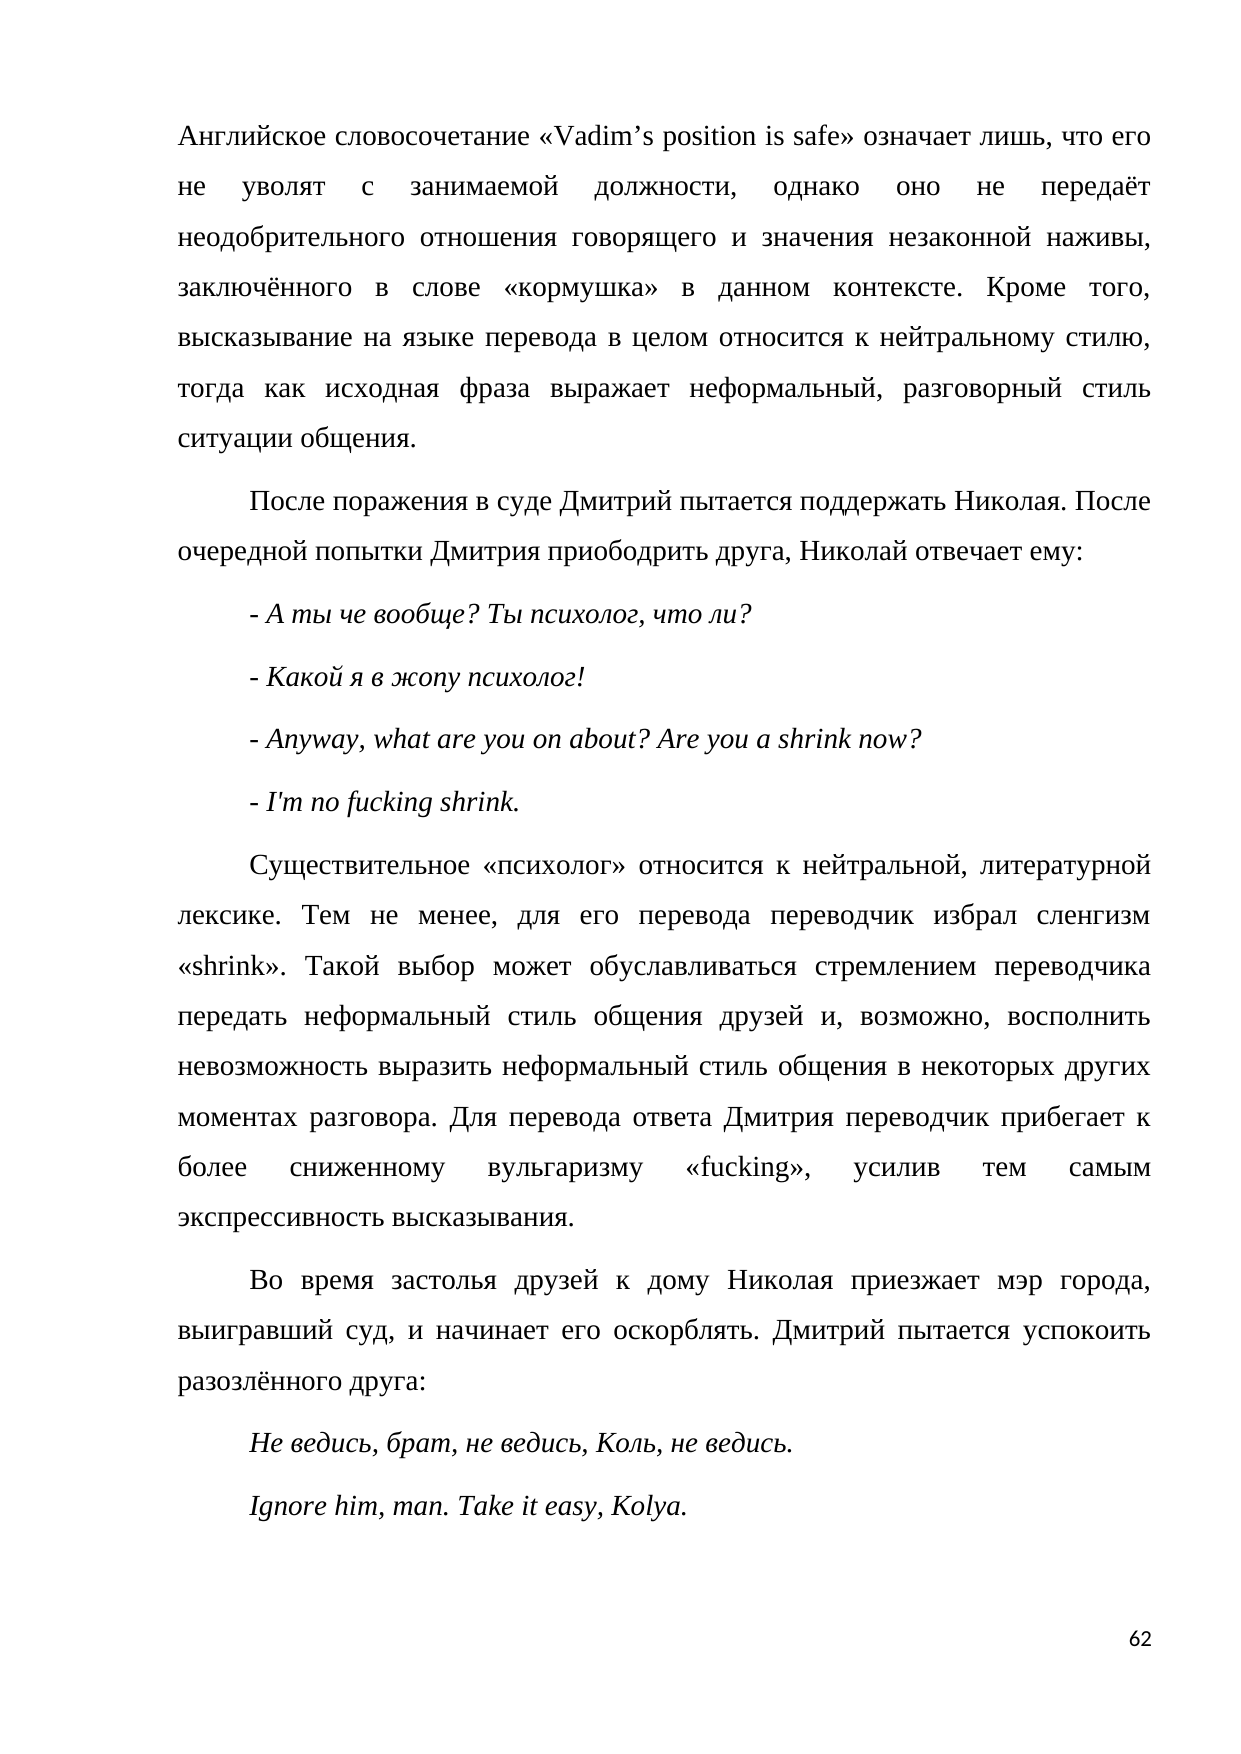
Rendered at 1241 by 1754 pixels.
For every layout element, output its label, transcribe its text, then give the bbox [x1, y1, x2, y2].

text Ignore him, man. Take it easy, Kolya. [177, 1488, 1152, 1522]
text После поражения в суде Дмитрий пытается поддержать Николая. После очередной попытки Дмитрия приободрить друга, Николай отвечает ему: [177, 483, 1152, 567]
text Не ведись, брат, не ведись, Коль, не ведись. [177, 1426, 1152, 1459]
text - Какой я в жопу психолог! [177, 659, 1152, 692]
text Во время застолья друзей к дому Николая приезжает мэр города, выигравший суд, и начинает его оскорблять. Дмитрий пытается успокоить разозлённого друга: [177, 1262, 1152, 1396]
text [177, 118, 1152, 453]
text - I'm no fucking shrink. [177, 784, 1152, 818]
text - А ты че вообще? Ты психолог, что ли? [177, 596, 1152, 629]
text Существительное «психолог» относится к нейтральной, литературной лексике. Тем не менее, для его перевода переводчик избрал сленгизм «shrink». Такой выбор может обуславливаться стремлением переводчика передать неформальный стиль общения друзей и, возможно, восполнить невозможность выразить неформальный стиль общения в некоторых других моментах разговора. Для перевода ответа Дмитрия переводчик прибегает к более сниженному вульгаризму «fucking», усилив тем самым экспрессивность высказывания. [177, 847, 1152, 1233]
text - Anyway, what are you on about? Are you a shrink now? [177, 722, 1152, 755]
